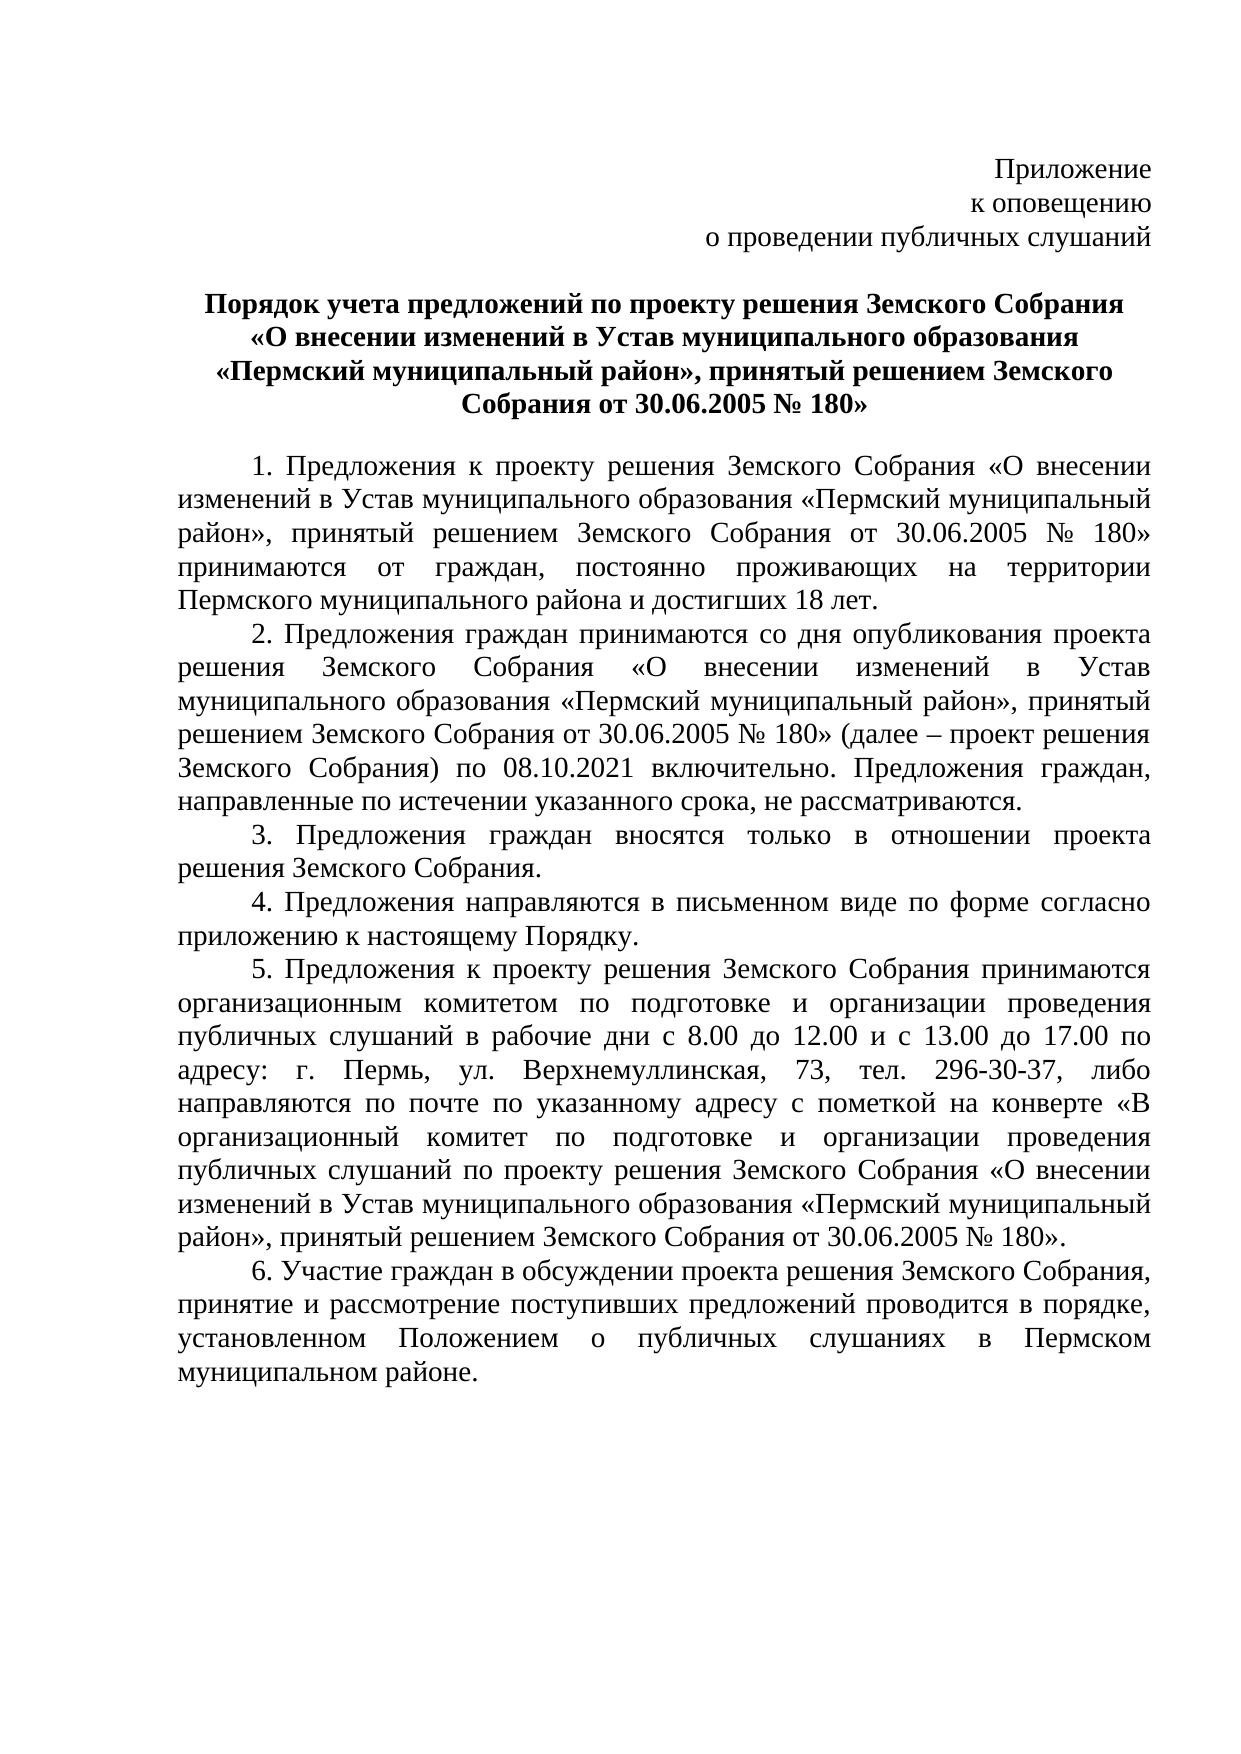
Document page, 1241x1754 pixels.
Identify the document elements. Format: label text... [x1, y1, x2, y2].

text о проведении публичных слушаний [177, 219, 1152, 252]
text Порядок учета предложений по проекту решения Земского Собрания [177, 286, 1152, 319]
text «О внесении изменений в Устав муниципального образования «Пермский муниципальный район», принятый решением Земского Собрания от 30.06.2005 № 180» [177, 319, 1152, 420]
text 2. Предложения граждан принимаются со дня опубликования проекта решения Земского Собрания «О внесении изменений в Устав муниципального образования «Пермский муниципальный район», принятый решением Земского Собрания от 30.06.2005 № 180» (далее – проект решения Земского Собрания) по 08.10.2021 включительно. Предложения граждан, направленные по истечении указанного срока, не рассматриваются. [177, 616, 1152, 817]
text 6. Участие граждан в обсуждении проекта решения Земского Собрания, принятие и рассмотрение поступивших предложений проводится в порядке, установленном Положением о публичных слушаниях в Пермском муниципальном районе. [177, 1253, 1152, 1387]
text 5. Предложения к проекту решения Земского Собрания принимаются организационным комитетом по подготовке и организации проведения публичных слушаний в рабочие дни с 8.00 до 12.00 и с 13.00 до 17.00 по адресу: г. Пермь, ул. Верхнемуллинская, 73, тел. 296-30-37, либо направляются по почте по указанному адресу с пометкой на конверте «В организационный комитет по подготовке и организации проведения публичных слушаний по проекту решения Земского Собрания «О внесении изменений в Устав муниципального образования «Пермский муниципальный район», принятый решением Земского Собрания от 30.06.2005 № 180». [177, 951, 1152, 1253]
text 3. Предложения граждан вносятся только в отношении проекта решения Земского Собрания. [177, 817, 1152, 884]
text Приложение [177, 152, 1152, 185]
text 1. Предложения к проекту решения Земского Собрания «О внесении изменений в Устав муниципального образования «Пермский муниципальный район», принятый решением Земского Собрания от 30.06.2005 № 180» принимаются от граждан, постоянно проживающих на территории Пермского муниципального района и достигших 18 лет. [177, 448, 1152, 616]
text 4. Предложения направляются в письменном виде по форме согласно приложению к настоящему Порядку. [177, 884, 1152, 951]
text к оповещению [177, 185, 1152, 219]
